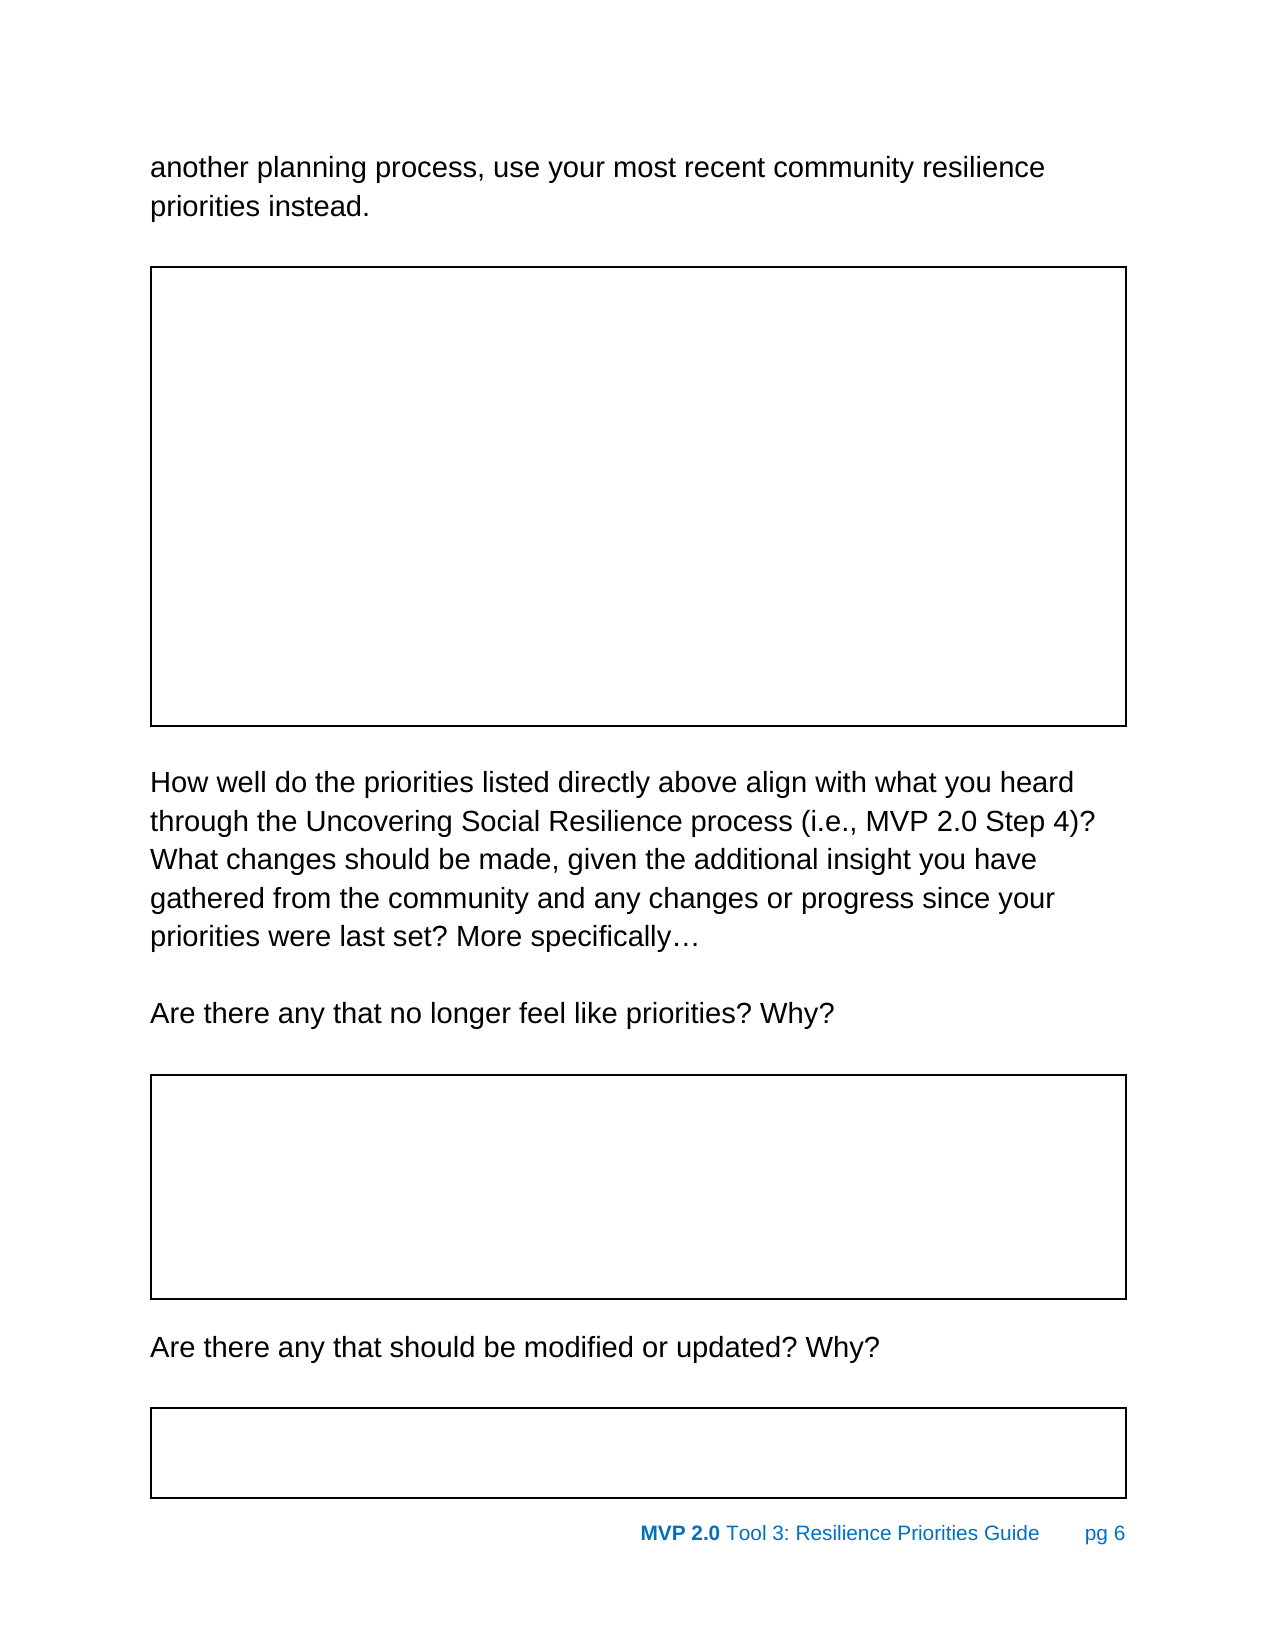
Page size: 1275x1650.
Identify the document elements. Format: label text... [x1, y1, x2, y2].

table_header [152, 268, 1125, 724]
text How well do the priorities listed directly above align with what you heard through the Uncovering Social Resilience process (i.e., MVP 2.0 Step 4)? What changes should be made, given the additional insight you have gathered from the community and any changes or progress since your priorities were last set? More specifically… [150, 765, 1125, 953]
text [150, 150, 1125, 222]
table_header [152, 1076, 1125, 1298]
table_header [152, 1409, 1125, 1497]
text Are there any that should be modified or updated? Why? [150, 1330, 1125, 1363]
text Are there any that no longer feel like priorities? Why? [150, 996, 1125, 1030]
